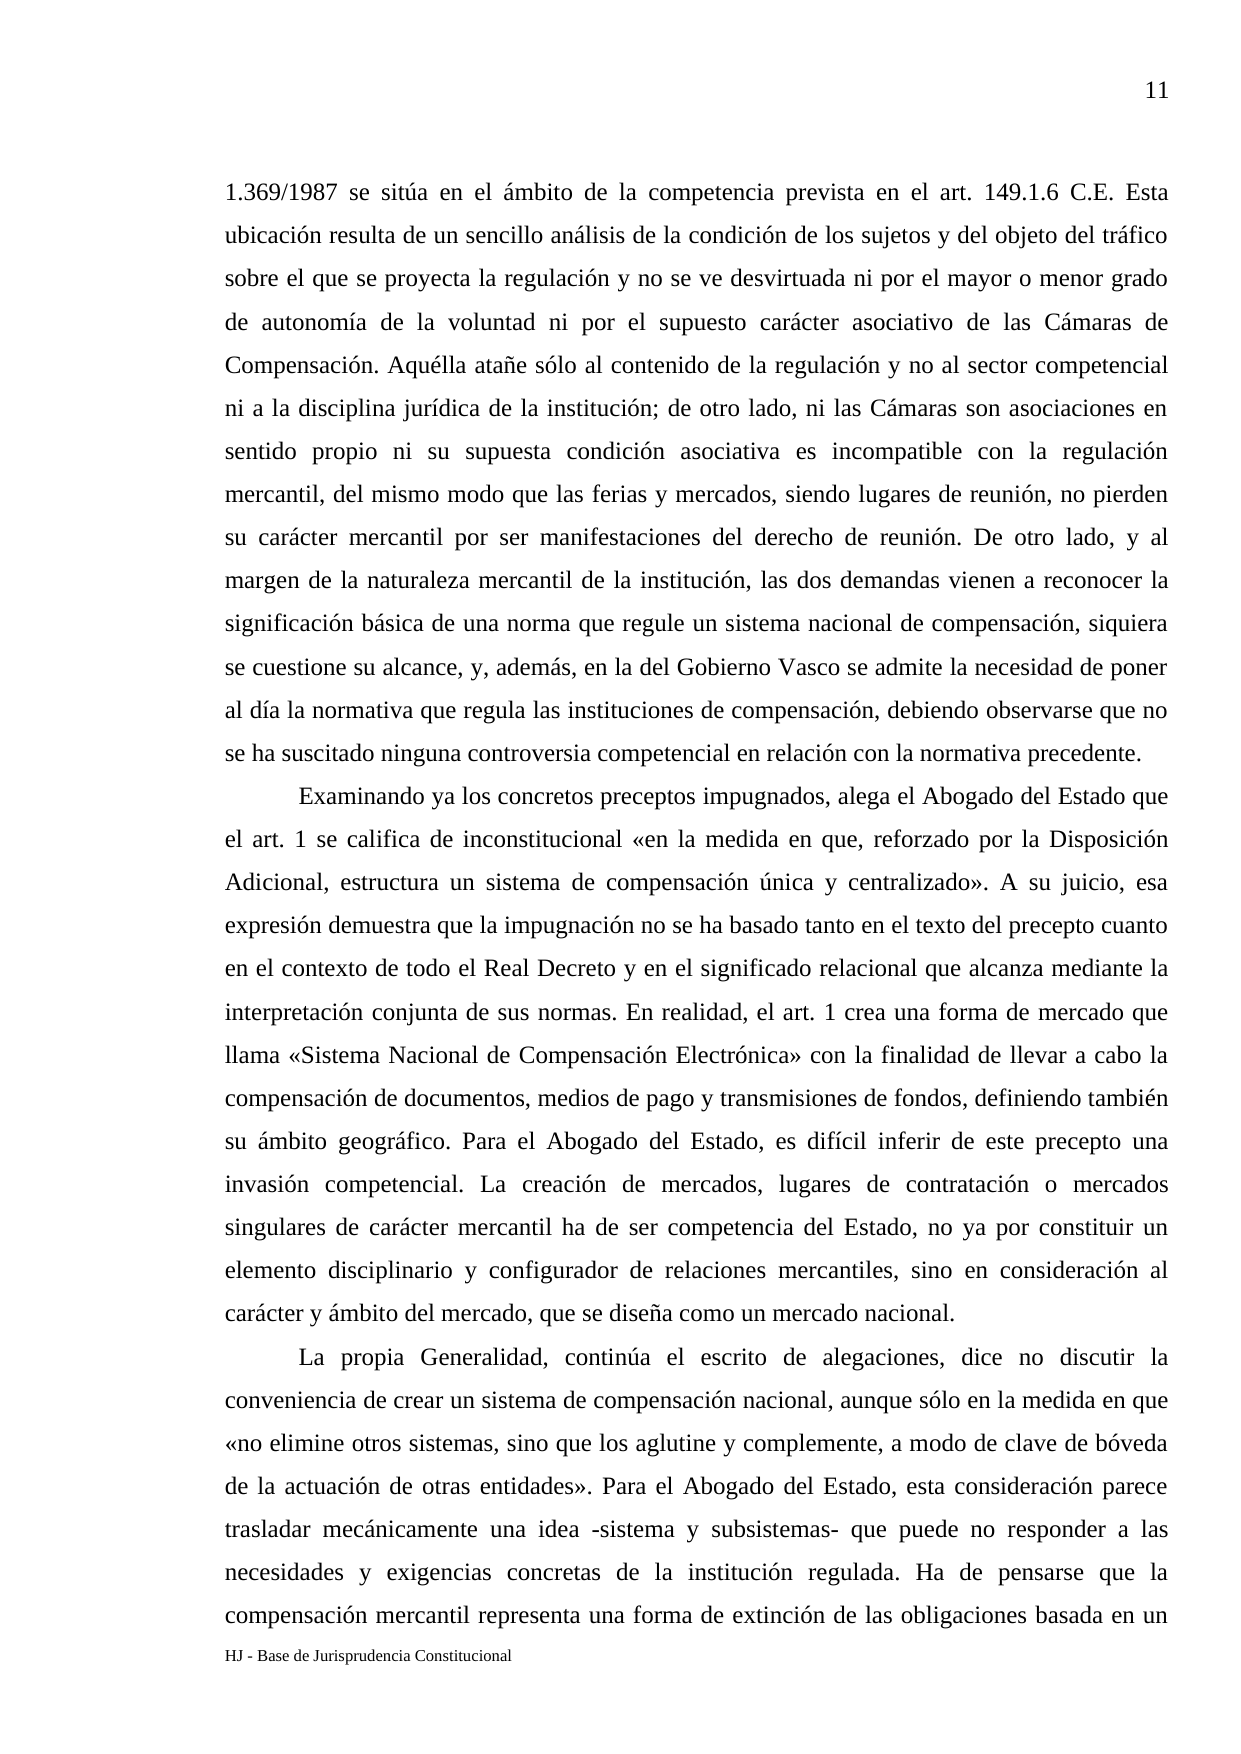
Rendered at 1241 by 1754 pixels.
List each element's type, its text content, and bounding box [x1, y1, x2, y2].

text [224, 1342, 1169, 1629]
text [224, 177, 1169, 767]
text Examinando ya los concretos preceptos impugnados, alega el Abogado del Estado que el art. 1 se califica de inconstitucional «en la medida en que, reforzado por la Disposición Adicional, estructura un sistema de compensación única y centralizado». A su juicio, esa expresión demuestra que la impugnación no se ha basado tanto en el texto del precepto cuanto en el contexto de todo el Real Decreto y en el significado relacional que alcanza mediante la interpretación conjunta de sus normas. En realidad, el art. 1 crea una forma de mercado que llama «Sistema Nacional de Compensación Electrónica» con la finalidad de llevar a cabo la compensación de documentos, medios de pago y transmisiones de fondos, definiendo también su ámbito geográfico. Para el Abogado del Estado, es difícil inferir de este precepto una invasión competencial. La creación de mercados, lugares de contratación o mercados singulares de carácter mercantil ha de ser competencia del Estado, no ya por constituir un elemento disciplinario y configurador de relaciones mercantiles, sino en consideración al carácter y ámbito del mercado, que se diseña como un mercado nacional. [224, 781, 1169, 1327]
